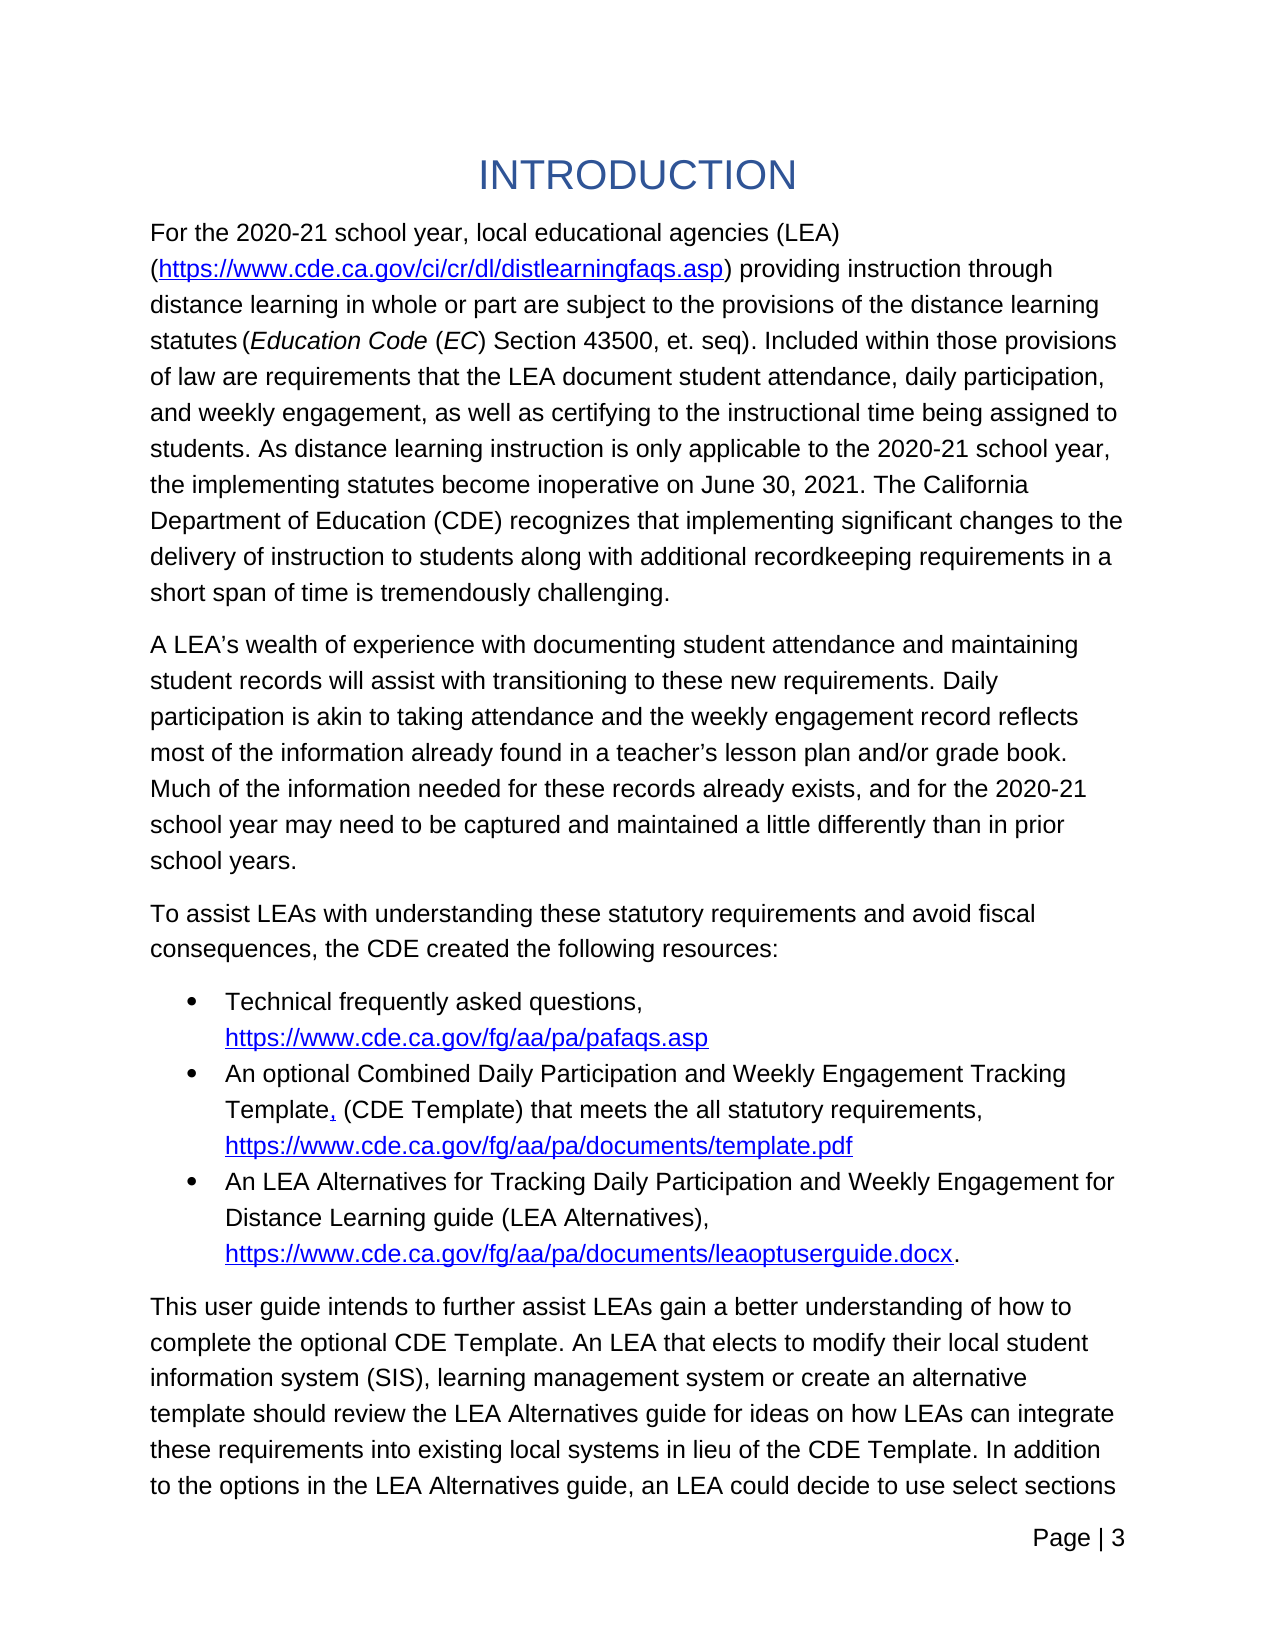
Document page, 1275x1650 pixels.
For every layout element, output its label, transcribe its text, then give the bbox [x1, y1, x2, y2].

text For the 2020-21 school year, local educational agencies (LEA) (https://www.cde.ca.gov/ci/cr/dl/distlearningfaqs.asp) providing instruction through distance learning in whole or part are subject to the provisions of the distance learning statutes (Education Code (EC) Section 43500, et. seq). Included within those provisions of law are requirements that the LEA document student attendance, daily participation, and weekly engagement, as well as certifying to the instructional time being assigned to students. As distance learning instruction is only applicable to the 2020-21 school year, the implementing statutes become inoperative on June 30, 2021. The California Department of Education (CDE) recognizes that implementing significant changes to the delivery of instruction to students along with additional recordkeeping requirements in a short span of time is tremendously challenging. [150, 218, 1125, 606]
text A LEA’s wealth of experience with documenting student attendance and maintaining student records will assist with transitioning to these new requirements. Daily participation is akin to taking attendance and the weekly engagement record reflects most of the information already found in a teacher’s lesson plan and/or grade book. Much of the information needed for these records already exists, and for the 2020-21 school year may need to be captured and maintained a little differently than in prior school years. [150, 630, 1125, 875]
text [150, 1292, 1125, 1500]
list Technical frequently asked questions, https://www.cde.ca.gov/fg/aa/pa/pafaqs.asp [187, 987, 1125, 1052]
text To assist LEAs with understanding these statutory requirements and avoid fiscal consequences, the CDE created the following resources: [150, 898, 1125, 963]
list An optional Combined Daily Participation and Weekly Engagement Tracking Template, (CDE Template) that meets the all statutory requirements, https://www.cde.ca.gov/fg/aa/pa/documents/template.pdf [187, 1059, 1125, 1160]
list An LEA Alternatives for Tracking Daily Participation and Weekly Engagement for Distance Learning guide (LEA Alternatives), https://www.cde.ca.gov/fg/aa/pa/documents/leaoptuserguide.docx. [187, 1167, 1125, 1268]
subtitle INTRODUCTION [150, 150, 1125, 198]
